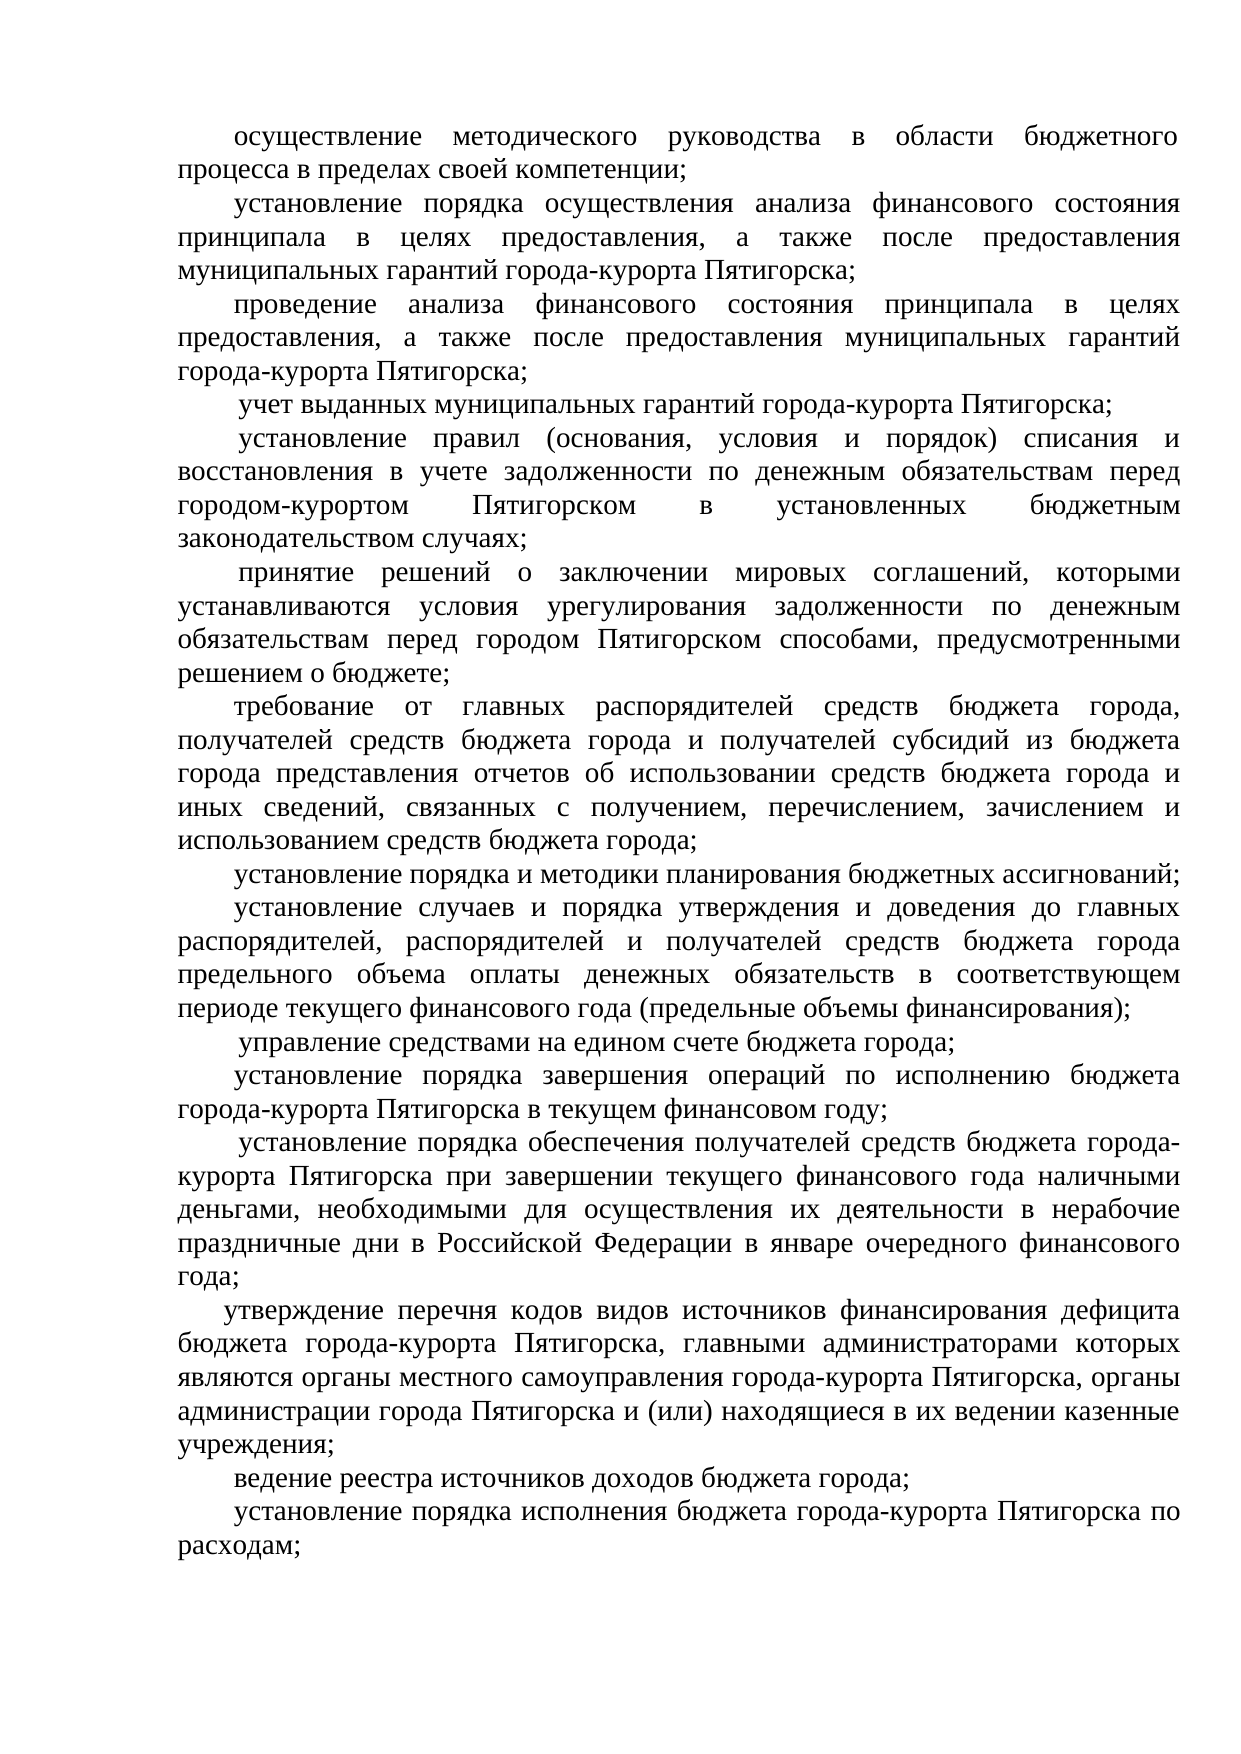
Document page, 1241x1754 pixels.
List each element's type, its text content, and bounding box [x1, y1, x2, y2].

text установление порядка исполнения бюджета города-курорта Пятигорска по расходам; [177, 1493, 1181, 1560]
text установление порядка и методики планирования бюджетных ассигнований; [177, 856, 1181, 889]
text утверждение перечня кодов видов источников финансирования дефицита бюджета города-курорта Пятигорска, главными администраторами которых являются органы местного самоуправления города-курорта Пятигорска, органы администрации города Пятигорска и (или) находящиеся в их ведении казенные учреждения; [177, 1292, 1181, 1460]
text требование от главных распорядителей средств бюджета города, получателей средств бюджета города и получателей субсидий из бюджета города представления отчетов об использовании средств бюджета города и иных сведений, связанных с получением, перечислением, зачислением и использованием средств бюджета города; [177, 688, 1181, 856]
text управление средствами на едином счете бюджета города; [177, 1024, 1181, 1057]
text установление порядка завершения операций по исполнению бюджета города-курорта Пятигорска в текущем финансовом году; [177, 1057, 1181, 1124]
text учет выданных муниципальных гарантий города-курорта Пятигорска; [177, 386, 1181, 420]
text установление порядка обеспечения получателей средств бюджета города-курорта Пятигорска при завершении текущего финансового года наличными деньгами, необходимыми для осуществления их деятельности в нерабочие праздничные дни в Российской Федерации в январе очередного финансового года; [177, 1124, 1181, 1292]
text принятие решений о заключении мировых соглашений, которыми устанавливаются условия урегулирования задолженности по денежным обязательствам перед городом Пятигорском способами, предусмотренными решением о бюджете; [177, 554, 1181, 688]
text установление порядка осуществления анализа финансового состояния принципала в целях предоставления, а также после предоставления муниципальных гарантий города-курорта Пятигорска; [177, 185, 1181, 286]
text осуществление методического руководства в области бюджетного процесса в пределах своей компетенции; [177, 118, 1181, 185]
text установление правил (основания, условия и порядок) списания и восстановления в учете задолженности по денежным обязательствам перед городом-курортом Пятигорском в установленных бюджетным законодательством случаях; [177, 420, 1181, 554]
text проведение анализа финансового состояния принципала в целях предоставления, а также после предоставления муниципальных гарантий города-курорта Пятигорска; [177, 286, 1181, 386]
text установление случаев и порядка утверждения и доведения до главных распорядителей, распорядителей и получателей средств бюджета города предельного объема оплаты денежных обязательств в соответствующем периоде текущего финансового года (предельные объемы финансирования); [177, 889, 1181, 1024]
text ведение реестра источников доходов бюджета города; [177, 1460, 1181, 1493]
